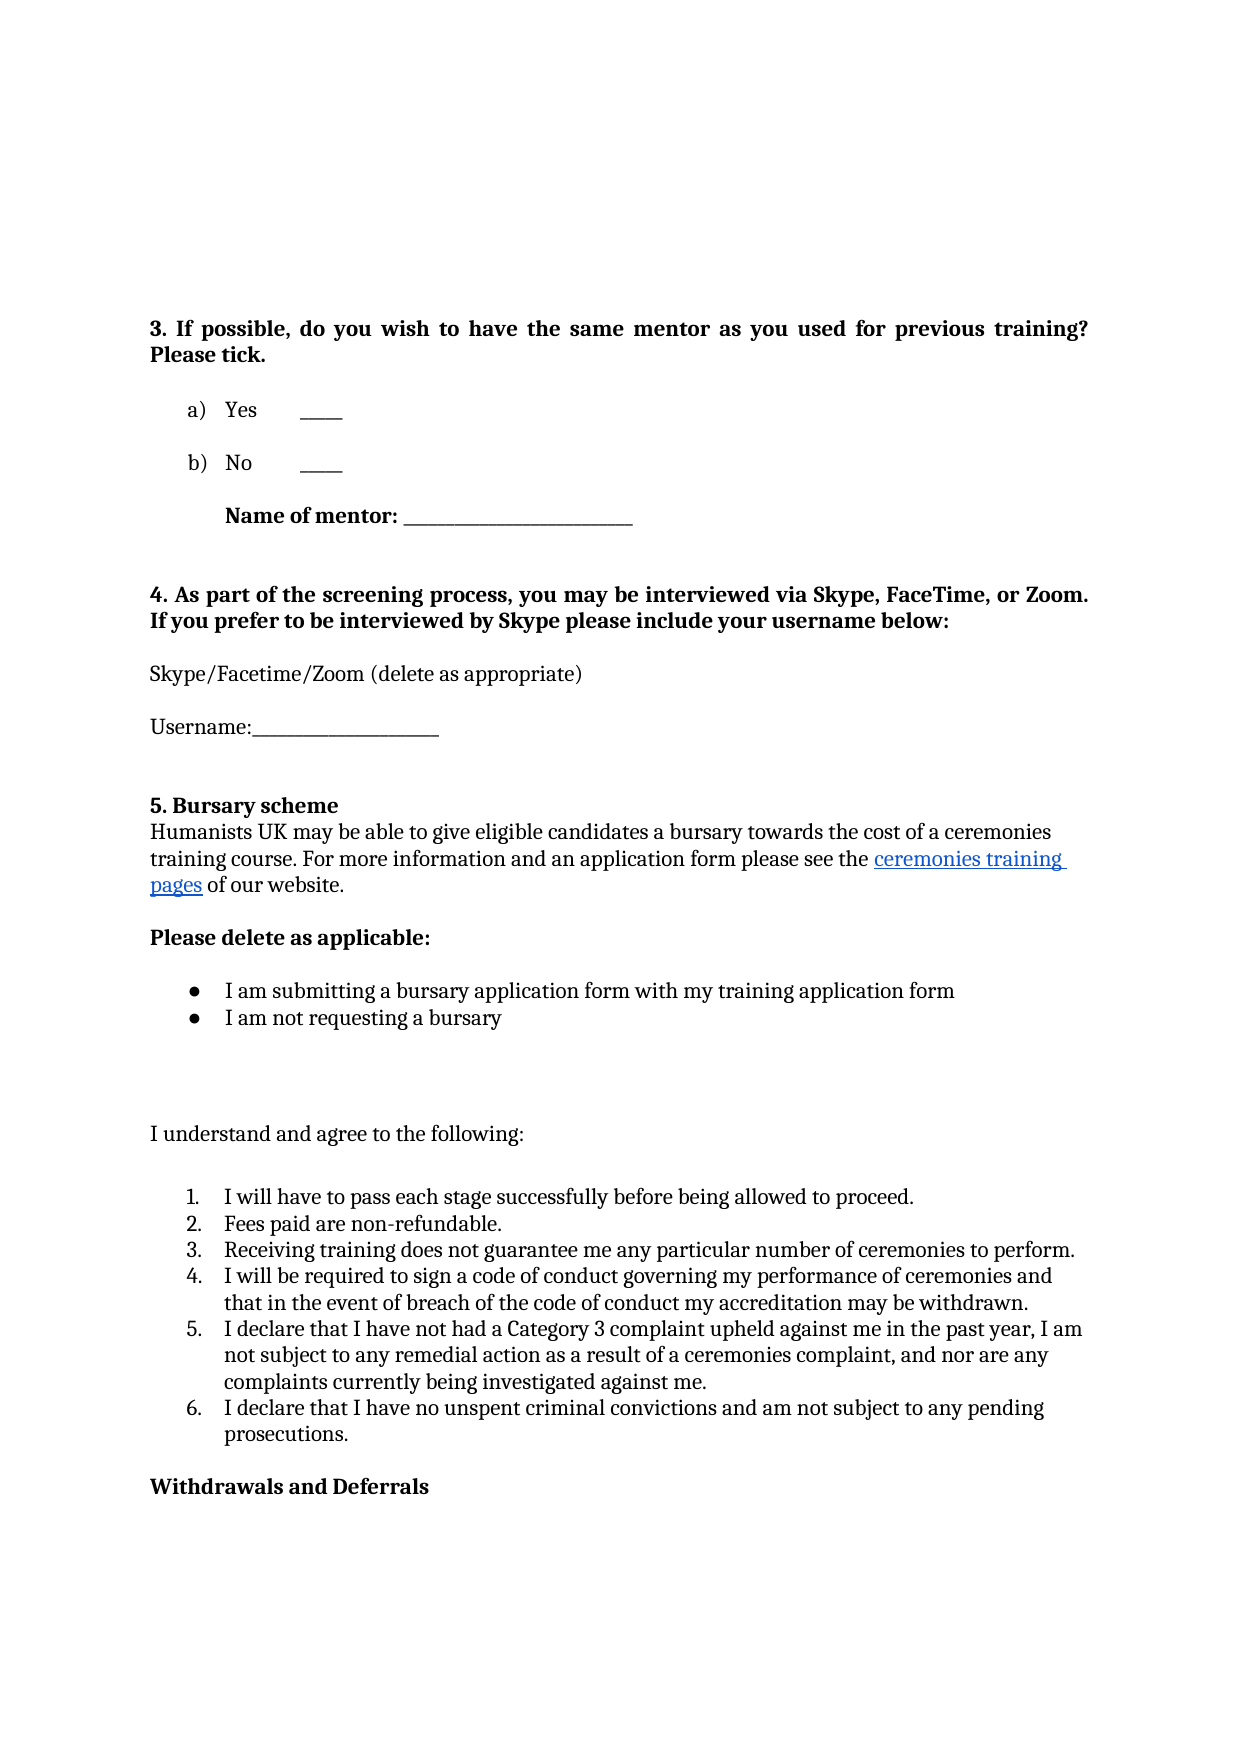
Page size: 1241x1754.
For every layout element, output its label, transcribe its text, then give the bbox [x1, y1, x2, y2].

list I will be required to sign a code of conduct governing my performance of ceremonies and that in the event of breach of the code of conduct my accreditation may be withdrawn. [186, 1263, 1090, 1316]
list I will have to pass each stage successfully before being allowed to proceed. [186, 1184, 1090, 1210]
text Withdrawals and Deferrals [150, 1474, 1090, 1500]
text I understand and agree to the following: [150, 1121, 1090, 1147]
list I am submitting a bursary application form with my training application form [187, 977, 1090, 1004]
list Fees paid are non-refundable. [186, 1210, 1090, 1237]
text Skype/Facetime/Zoom (delete as appropriate) [150, 661, 1090, 687]
list No _____ [187, 450, 1090, 476]
list I am not requesting a bursary [187, 1004, 1090, 1031]
text Humanists UK may be able to give eligible candidates a bursary towards the cost of a ceremonies training course. For more information and an application form please see the ceremonies training pages of our website. [150, 819, 1090, 898]
list Receiving training does not guarantee me any particular number of ceremonies to perform. [186, 1237, 1090, 1263]
text 3. If possible, do you wish to have the same mentor as you used for previous training? Please tick. [150, 316, 1090, 368]
list I declare that I have no unspent criminal convictions and am not subject to any pending prosecutions. [186, 1395, 1090, 1448]
text Please delete as applicable: [150, 898, 1090, 951]
text 4. As part of the screening process, you may be interviewed via Skype, FaceTime, or Zoom. If you prefer to be interviewed by Skype please include your username below: [150, 582, 1090, 634]
text Username:______________________ [150, 713, 1090, 740]
text 5. Bursary scheme [150, 793, 1090, 819]
list I declare that I have not had a Category 3 complaint upheld against me in the past year, I am not subject to any remedial action as a result of a ceremonies complaint, and nor are any complaints currently being investigated against me. [186, 1316, 1090, 1395]
list Yes _____ [187, 397, 1090, 424]
text Name of mentor: ___________________________ [150, 503, 1090, 529]
